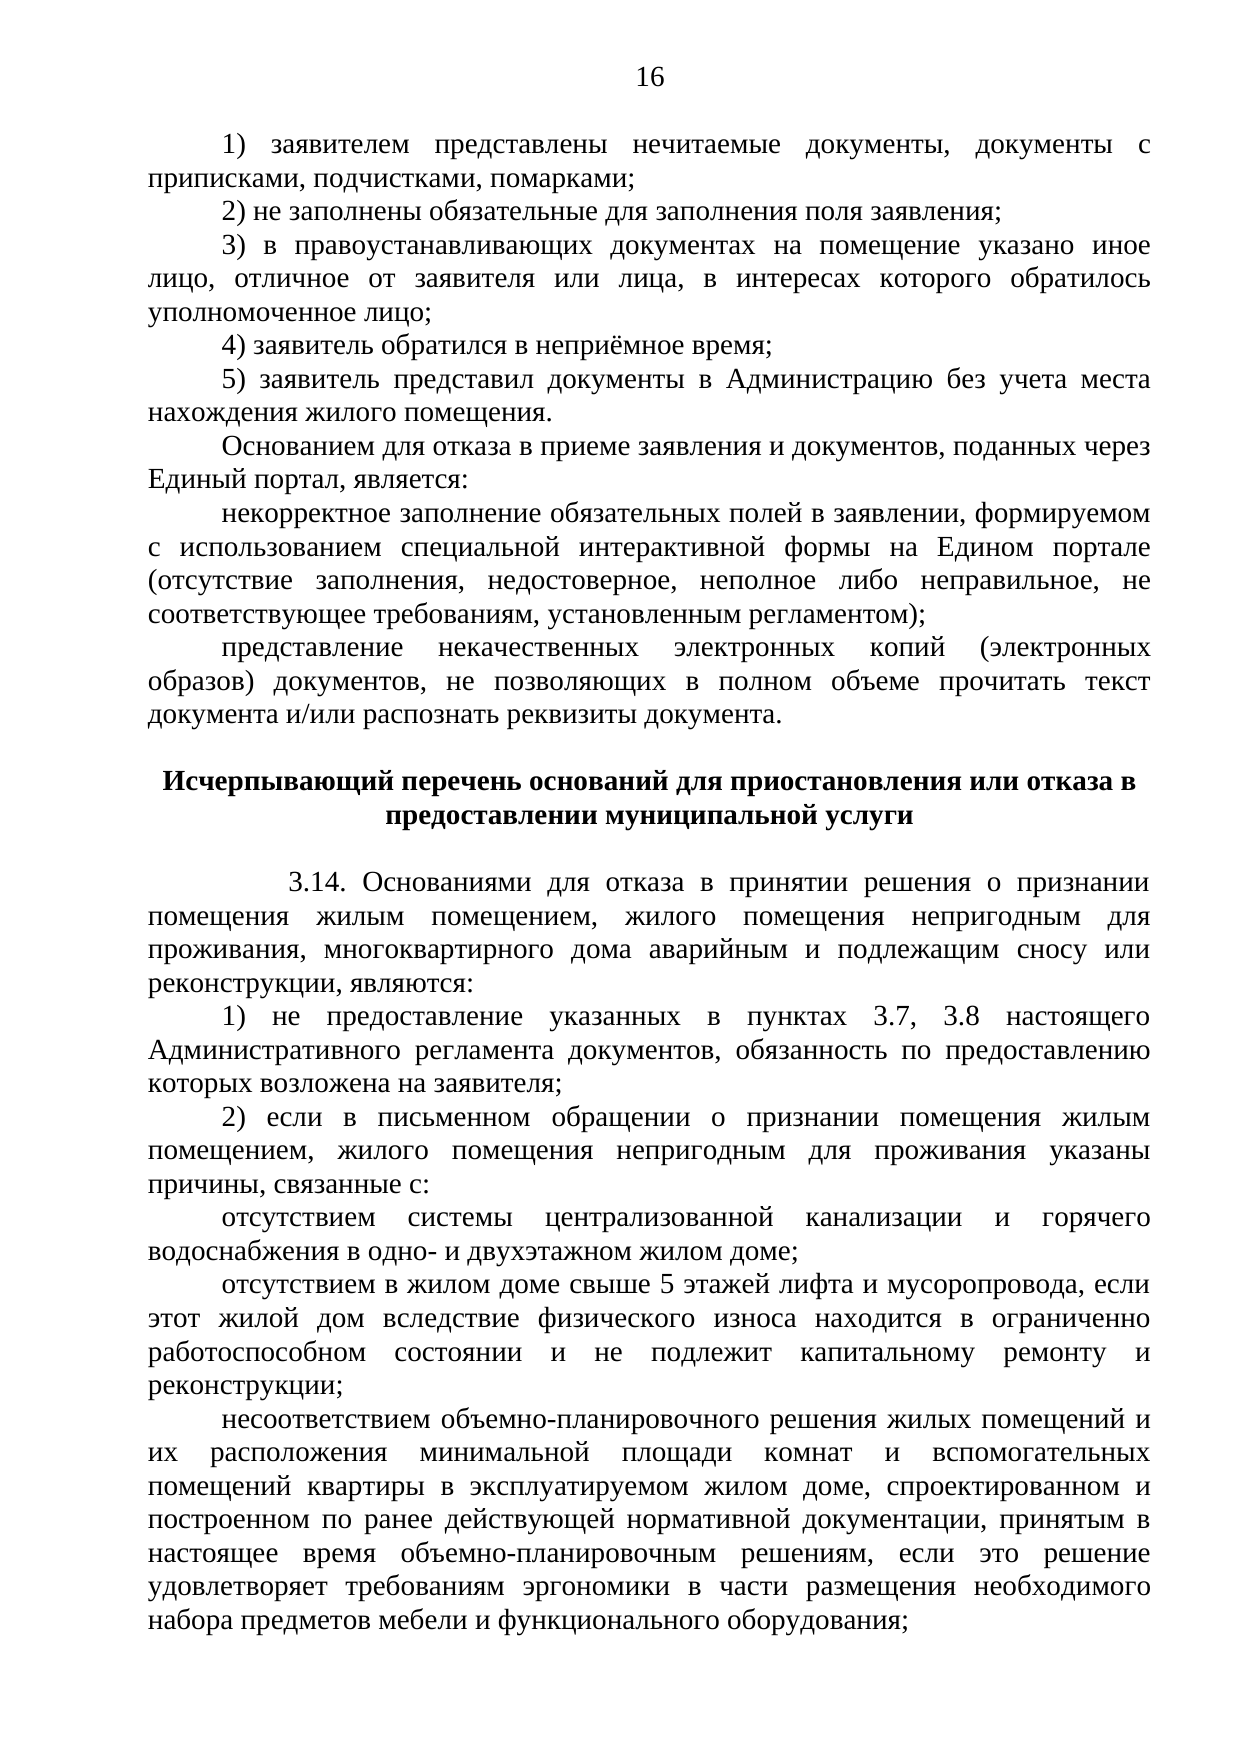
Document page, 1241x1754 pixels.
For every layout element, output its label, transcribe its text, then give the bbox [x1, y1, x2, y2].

text отсутствием в жилом доме свыше 5 этажей лифта и мусоропровода, если этот жилой дом вследствие физического износа находится в ограниченно работоспособном состоянии и не подлежит капитальному ремонту и реконструкции; [148, 1267, 1152, 1401]
text 2) не заполнены обязательные для заполнения поля заявления; [148, 193, 1152, 227]
text 4) заявитель обратился в неприёмное время; [148, 327, 1152, 361]
text 1) не предоставление указанных в пунктах 3.7, 3.8 настоящего Административного регламента документов, обязанность по предоставлению которых возложена на заявителя; [148, 998, 1152, 1099]
text 1) заявителем представлены нечитаемые документы, документы с приписками, подчистками, помарками; [148, 126, 1152, 193]
text 3) в правоустанавливающих документах на помещение указано иное лицо, отличное от заявителя или лица, в интересах которого обратилось уполномоченное лицо; [148, 227, 1152, 327]
text Основанием для отказа в приеме заявления и документов, поданных через Единый портал, является: [148, 428, 1152, 495]
text 3.14. Основаниями для отказа в принятии решения о признании помещения жилым помещением, жилого помещения непригодным для проживания, многоквартирного дома аварийным и подлежащим сносу или реконструкции, являются: [148, 864, 1152, 998]
text Исчерпывающий перечень оснований для приостановления или отказа в предоставлении муниципальной услуги [148, 763, 1152, 831]
text некорректное заполнение обязательных полей в заявлении, формируемом с использованием специальной интерактивной формы на Едином портале (отсутствие заполнения, недостоверное, неполное либо неправильное, не соответствующее требованиям, установленным регламентом); [148, 495, 1152, 629]
text 2) если в письменном обращении о признании помещения жилым помещением, жилого помещения непригодным для проживания указаны причины, связанные с: [148, 1099, 1152, 1199]
text 5) заявитель представил документы в Администрацию без учета места нахождения жилого помещения. [148, 361, 1152, 428]
text представление некачественных электронных копий (электронных образов) документов, не позволяющих в полном объеме прочитать текст документа и/или распознать реквизиты документа. [148, 629, 1152, 730]
text отсутствием системы централизованной канализации и горячего водоснабжения в одно- и двухэтажном жилом доме; [148, 1199, 1152, 1267]
text несоответствием объемно-планировочного решения жилых помещений и их расположения минимальной площади комнат и вспомогательных помещений квартиры в эксплуатируемом жилом доме, спроектированном и построенном по ранее действующей нормативной документации, принятым в настоящее время объемно-планировочным решениям, если это решение удовлетворяет требованиям эргономики в части размещения необходимого набора предметов мебели и функционального оборудования; [148, 1401, 1152, 1636]
